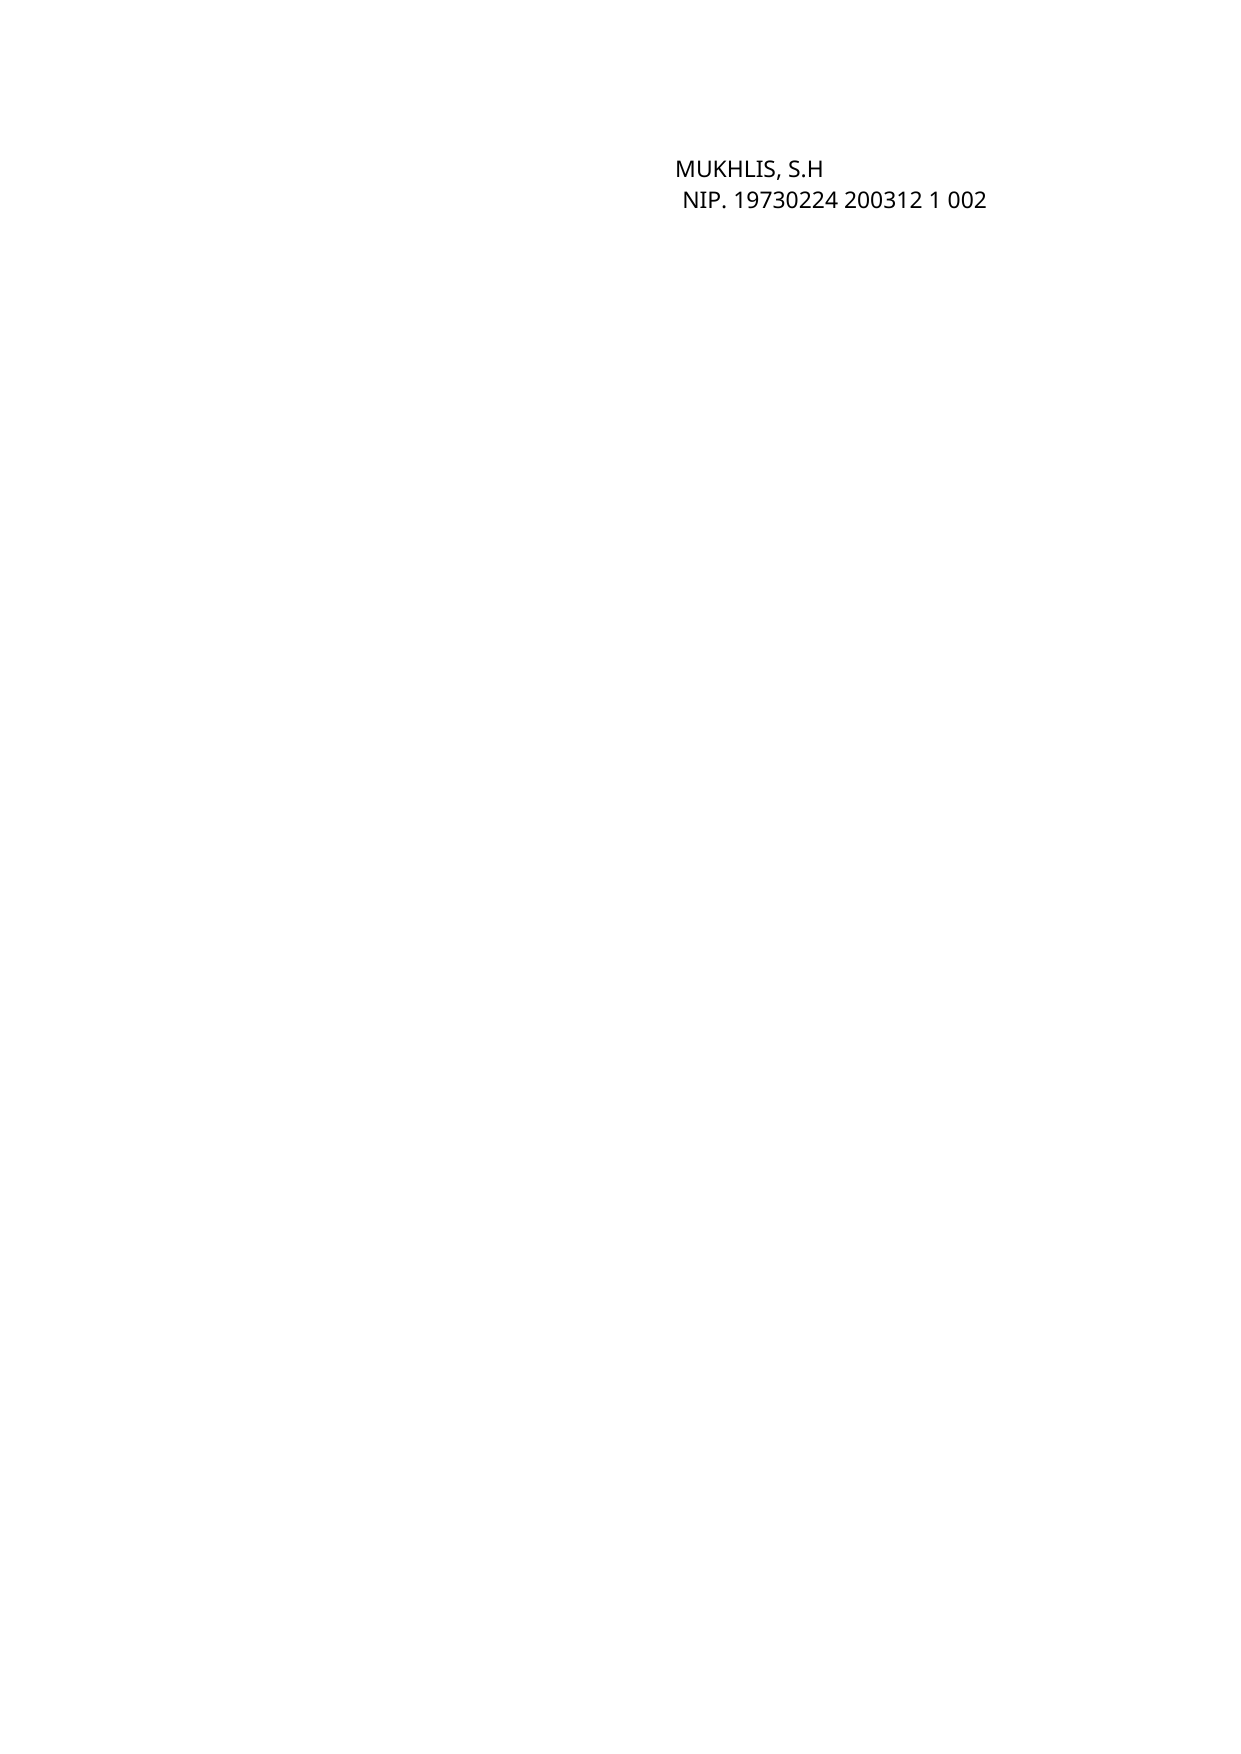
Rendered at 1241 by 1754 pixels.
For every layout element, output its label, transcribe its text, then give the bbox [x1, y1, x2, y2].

subtitle NIP. 19730224 200312 1 002 [525, 184, 1090, 215]
subtitle MUKHLIS, S.H [525, 153, 1090, 184]
